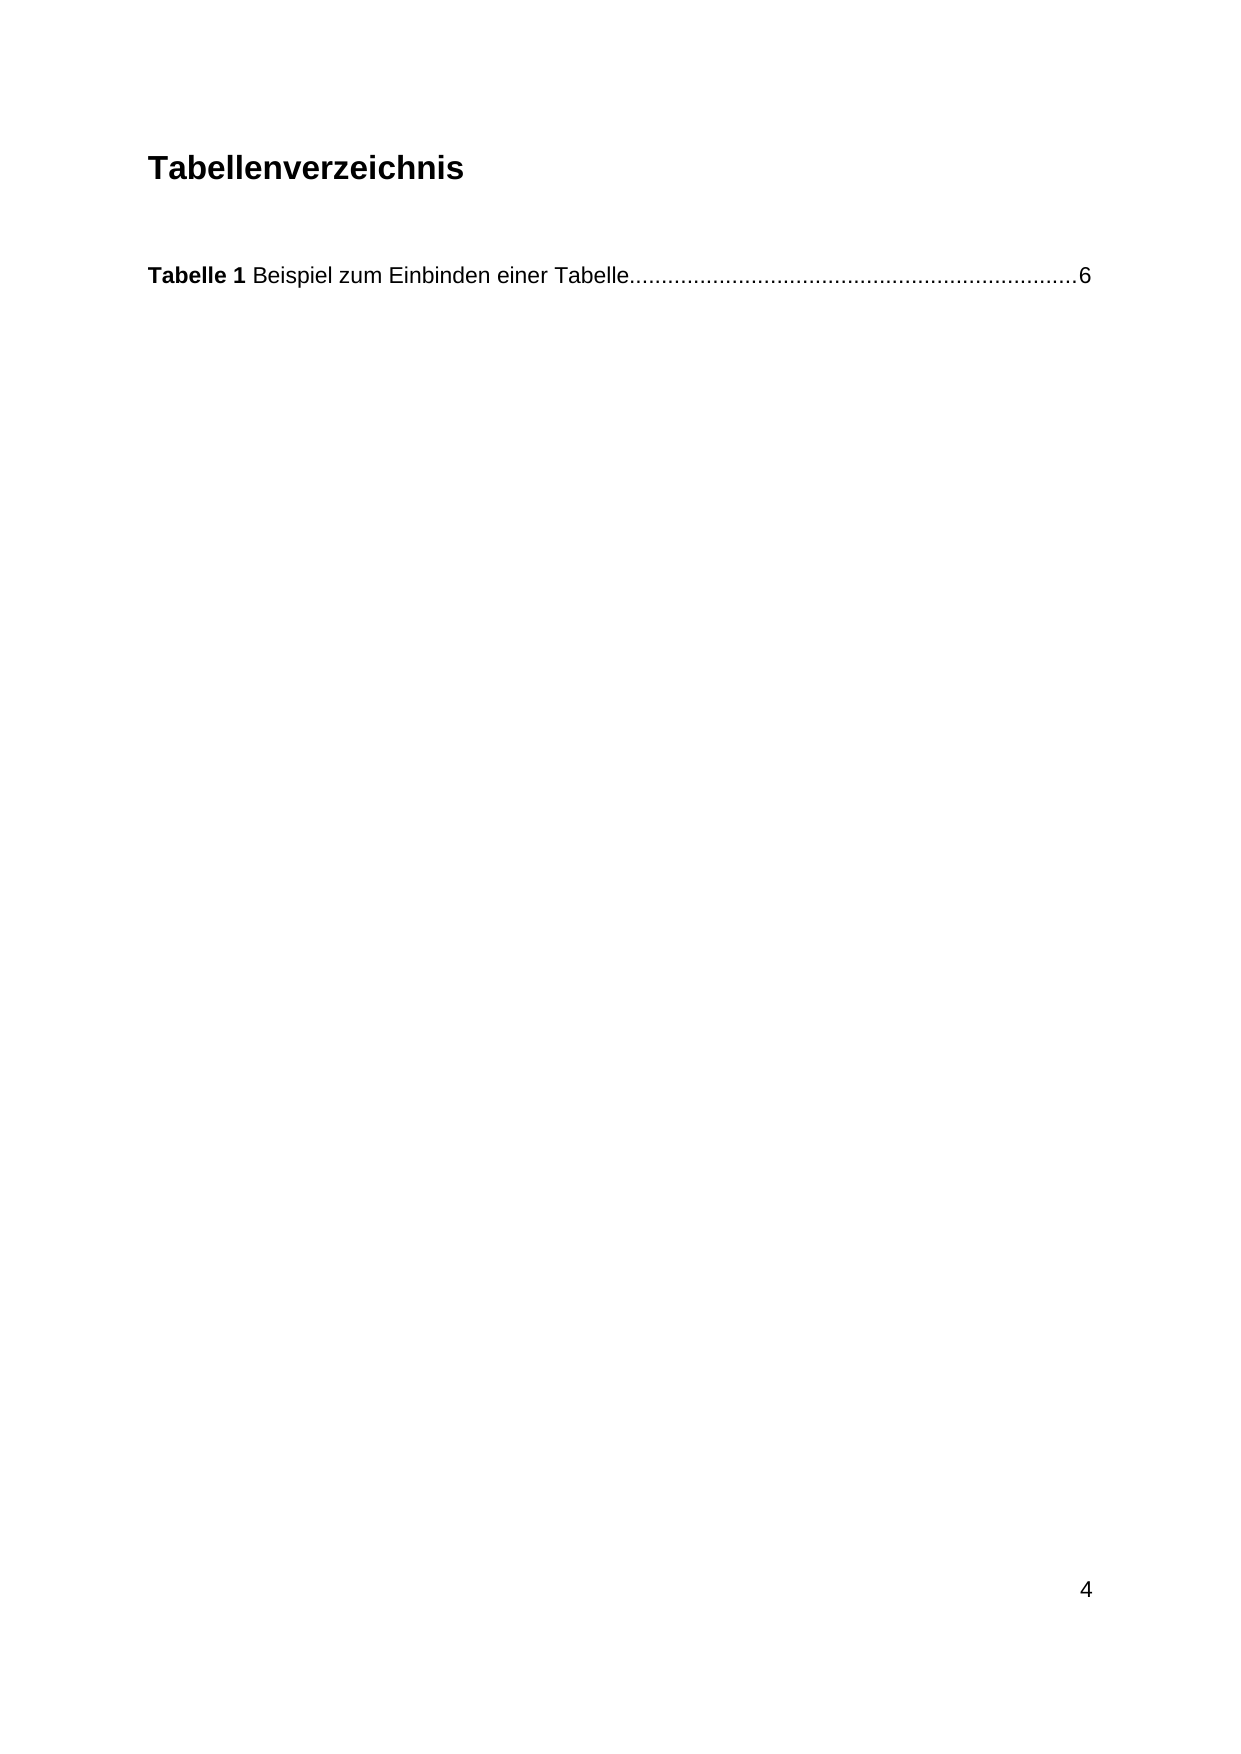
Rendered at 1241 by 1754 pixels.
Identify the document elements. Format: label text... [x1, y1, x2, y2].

subtitle Tabellenverzeichnis [148, 148, 1092, 186]
text Tabelle 1 Beispiel zum Einbinden einer Tabelle 6 [148, 262, 1092, 288]
